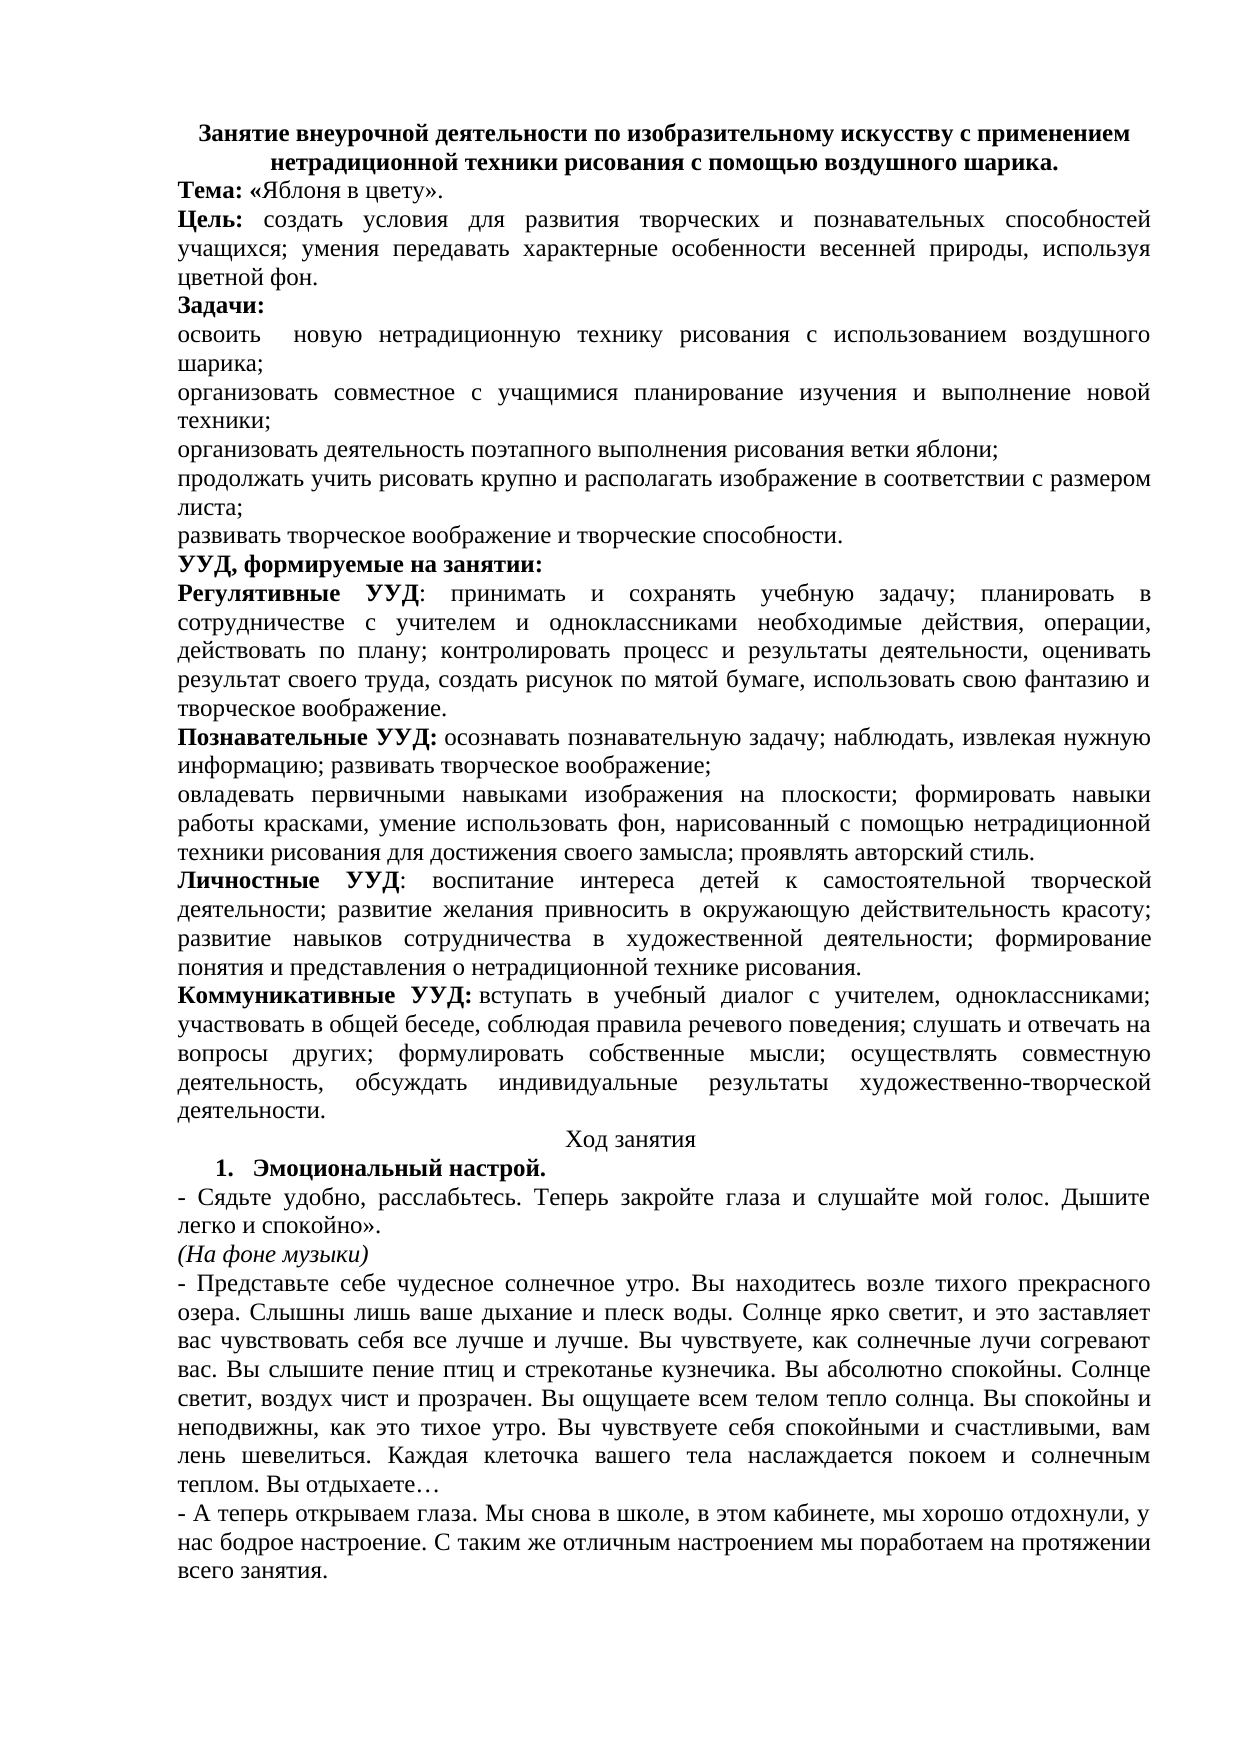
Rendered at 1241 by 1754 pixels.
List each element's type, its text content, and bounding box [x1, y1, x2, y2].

text Занятие внеурочной деятельности по изобразительному искусству с применением нетрадиционной техники рисования с помощью воздушного шарика. [177, 118, 1152, 176]
text освоить новую нетрадиционную технику рисования с использованием воздушного шарика; [177, 319, 1152, 377]
text организовать деятельность поэтапного выполнения рисования ветки яблони; [177, 434, 1152, 463]
text развивать творческое воображение и творческие способности. [177, 521, 1152, 549]
text овладевать первичными навыками изображения на плоскости; формировать навыки работы красками, умение использовать фон, нарисованный с помощью нетрадиционной техники рисования для достижения своего замысла; проявлять авторский стиль. [177, 779, 1152, 866]
text Задачи: [177, 291, 1152, 319]
text - А теперь открываем глаза. Мы снова в школе, в этом кабинете, мы хорошо отдохнули, у нас бодрое настроение. С таким же отличным настроением мы поработаем на протяжении всего занятия. [177, 1498, 1152, 1584]
text Тема: «Яблоня в цвету». [177, 176, 1152, 204]
text Регулятивные УУД: принимать и сохранять учебную задачу; планировать в сотрудничестве с учителем и одноклассниками необходимые действия, операции, действовать по плану; контролировать процесс и результаты деятельности, оценивать результат своего труда, создать рисунок по мятой бумаге, использовать свою фантазию и творческое воображение. [177, 578, 1152, 722]
text - Представьте себе чудесное солнечное утро. Вы находитесь возле тихого прекрасного озера. Слышны лишь ваше дыхание и плеск воды. Солнце ярко светит, и это заставляет вас чувствовать себя все лучше и лучше. Вы чувствуете, как солнечные лучи согревают вас. Вы слышите пение птиц и стрекотанье кузнечика. Вы абсолютно спокойны. Солнце светит, воздух чист и прозрачен. Вы ощущаете всем телом тепло солнца. Вы спокойны и неподвижны, как это тихое утро. Вы чувствуете себя спокойными и счастливыми, вам лень шевелиться. Каждая клеточка вашего тела наслаждается покоем и солнечным теплом. Вы отдыхаете… [177, 1268, 1152, 1498]
text (На фоне музыки) [177, 1239, 1152, 1268]
text Ход занятия [177, 1124, 1152, 1153]
text Личностные УУД: воспитание интереса детей к самостоятельной творческой деятельности; развитие желания привносить в окружающую действительность красоту; развитие навыков сотрудничества в художественной деятельности; формирование понятия и представления о нетрадиционной технике рисования. [177, 866, 1152, 981]
text продолжать учить рисовать крупно и располагать изображение в соответствии с размером листа; [177, 463, 1152, 521]
text организовать совместное с учащимися планирование изучения и выполнение новой техники; [177, 377, 1152, 434]
text Познавательные УУД: осознавать познавательную задачу; наблюдать, извлекая нужную информацию; развивать творческое воображение; [177, 722, 1152, 779]
text Цель: создать условия для развития творческих и познавательных способностей учащихся; умения передавать характерные особенности весенней природы, используя цветной фон. [177, 204, 1152, 291]
text - Сядьте удобно, расслабьтесь. Теперь закройте глаза и слушайте мой голос. Дышите легко и спокойно». [177, 1182, 1152, 1239]
list Эмоциональный настрой. [215, 1153, 1152, 1182]
text УУД, формируемые на занятии: [177, 549, 1152, 578]
text Коммуникативные УУД: вступать в учебный диалог с учителем, одноклассниками; участвовать в общей беседе, соблюдая правила речевого поведения; слушать и отвечать на вопросы других; формулировать собственные мысли; осуществлять совместную деятельность, обсуждать индивидуальные результаты художественно-творческой деятельности. [177, 981, 1152, 1124]
